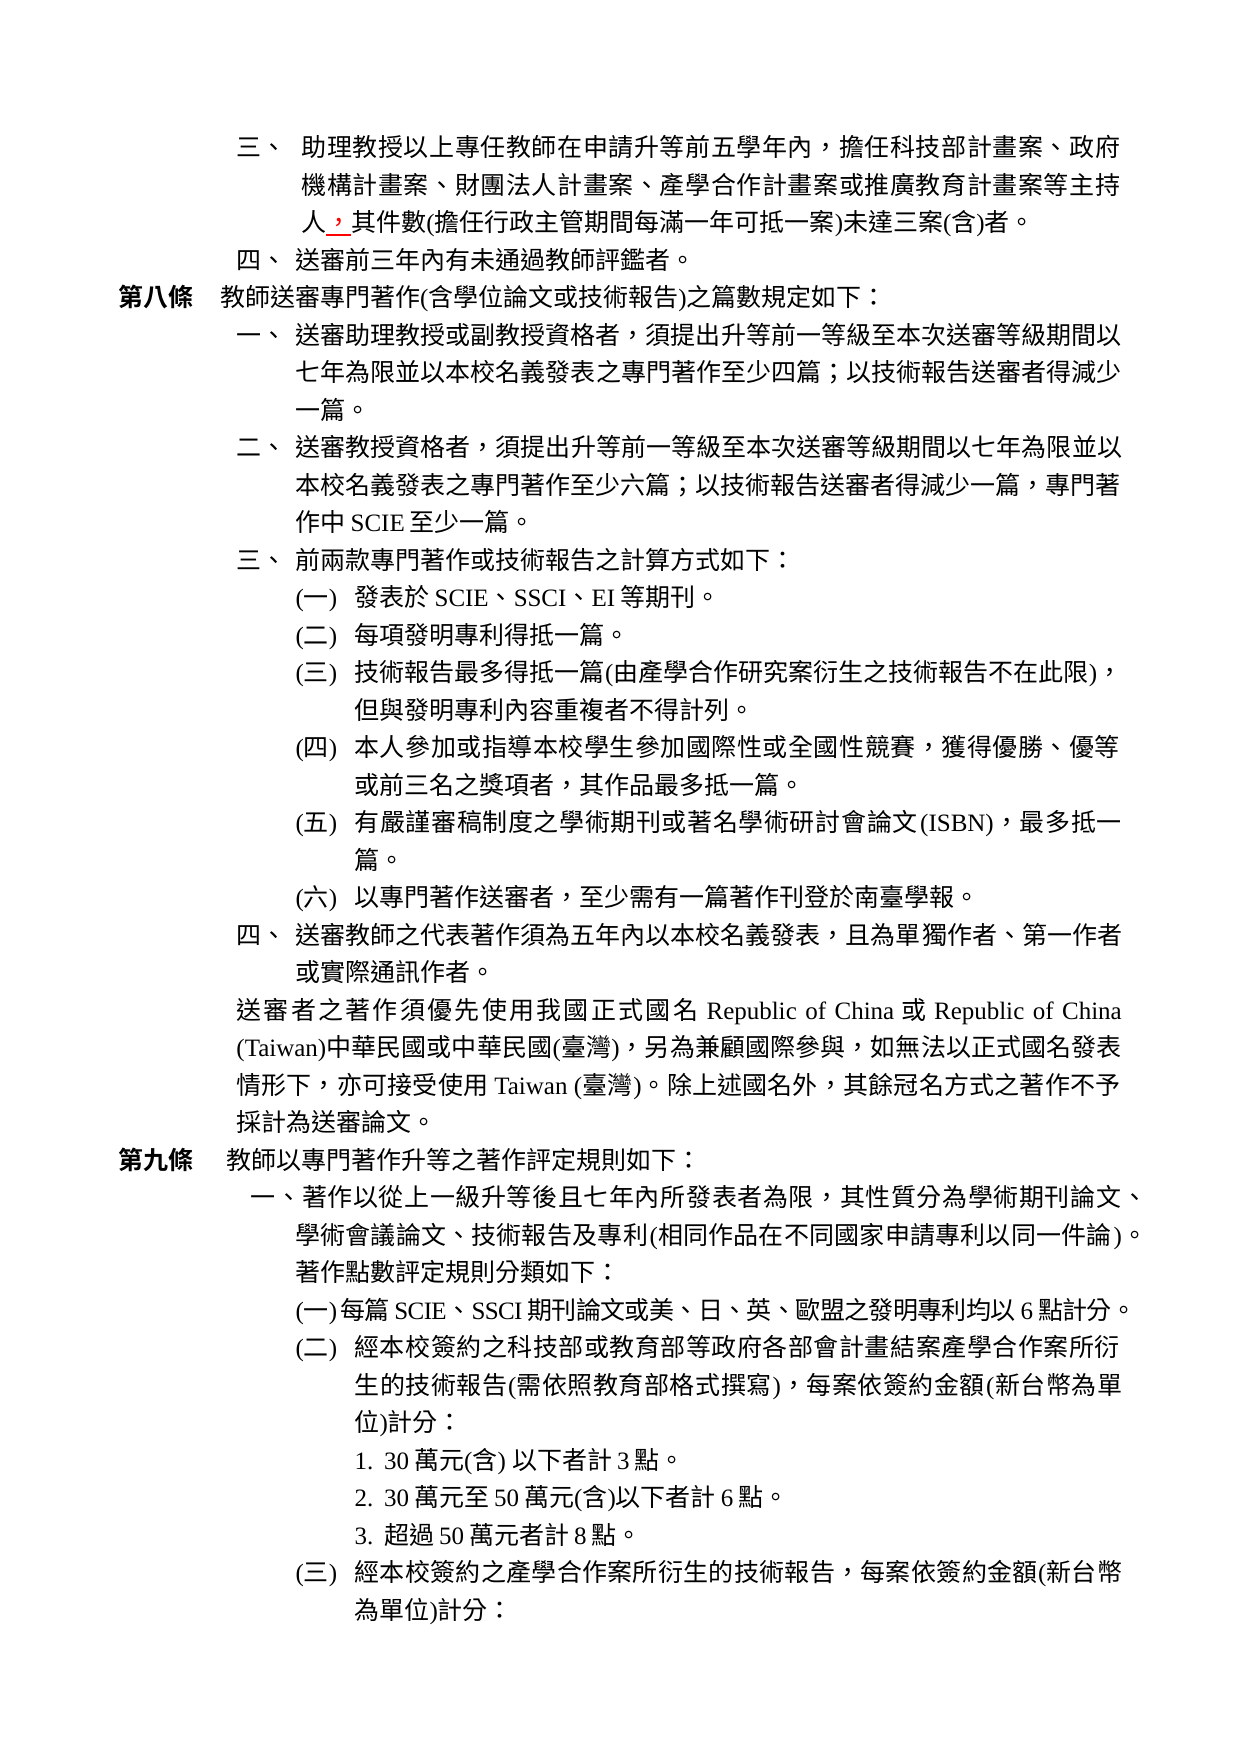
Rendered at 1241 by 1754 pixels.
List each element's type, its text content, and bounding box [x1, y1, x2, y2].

list 技術報告最多得抵一篇(由產學合作研究案衍生之技術報告不在此限)，但與發明專利內容重複者不得計列。 [295, 652, 1122, 727]
list 助理教授以上專任教師在申請升等前五學年內，擔任科技部計畫案、政府機構計畫案、財團法人計畫案、產學合作計畫案或推廣教育計畫案等主持人，其件數(擔任行政主管期間每滿一年可抵一案)未達三案(含)者。 [236, 127, 1122, 239]
list 教師以專門著作升等之著作評定規則如下： [118, 1139, 1122, 1177]
list 發表於SCIE、SSCI、EI等期刊。 [295, 577, 1122, 614]
list 30萬元至50萬元(含)以下者計6點。 [354, 1477, 1122, 1514]
list 本人參加或指導本校學生參加國際性或全國性競賽，獲得優勝、優等或前三名之獎項者，其作品最多抵一篇。 [295, 727, 1122, 802]
list 經本校簽約之產學合作案所衍生的技術報告，每案依簽約金額(新台幣為單位)計分： [295, 1552, 1122, 1627]
list 教師送審專門著作(含學位論文或技術報告)之篇數規定如下： [118, 277, 1122, 314]
list 前兩款專門著作或技術報告之計算方式如下： [236, 539, 1122, 577]
list 送審教授資格者，須提出升等前一等級至本次送審等級期間以七年為限並以本校名義發表之專門著作至少六篇；以技術報告送審者得減少一篇，專門著作中SCIE至少一篇。 [236, 427, 1122, 539]
list 送審助理教授或副教授資格者，須提出升等前一等級至本次送審等級期間以七年為限並以本校名義發表之專門著作至少四篇；以技術報告送審者得減少一篇。 [236, 314, 1122, 427]
list 有嚴謹審稿制度之學術期刊或著名學術研討會論文(ISBN)，最多抵一篇。 [295, 802, 1122, 877]
list 送審教師之代表著作須為五年內以本校名義發表，且為單獨作者、第一作者或實際通訊作者。 [236, 914, 1122, 989]
list 超過50萬元者計8點。 [354, 1514, 1122, 1552]
list 30萬元(含) 以下者計3點。 [354, 1439, 1122, 1477]
list 經本校簽約之科技部或教育部等政府各部會計畫結案產學合作案所衍生的技術報告(需依照教育部格式撰寫)，每案依簽約金額(新台幣為單位)計分： [295, 1327, 1122, 1439]
list 以專門著作送審者，至少需有一篇著作刊登於南臺學報。 [295, 877, 1122, 914]
list 每項發明專利得抵一篇。 [295, 614, 1122, 652]
text 一、著作以從上一級升等後且七年內所發表者為限，其性質分為學術期刊論文、學術會議論文、技術報告及專利(相同作品在不同國家申請專利以同一件論)。著作點數評定規則分類如下： [251, 1177, 1122, 1289]
list 每篇SCIE、SSCI期刊論文或美、日、英、歐盟之發明專利均以6點計分。 [155, 1289, 1122, 1327]
text 送審者之著作須優先使用我國正式國名Republic of China或Republic of China (Taiwan)中華民國或中華民國(臺灣)，另為兼顧國際參與，如無法以正式國名發表情形下，亦可接受使用Taiwan (臺灣)。除上述國名外，其餘冠名方式之著作不予採計為送審論文。 [236, 989, 1122, 1139]
list 送審前三年內有未通過教師評鑑者。 [236, 239, 1122, 277]
